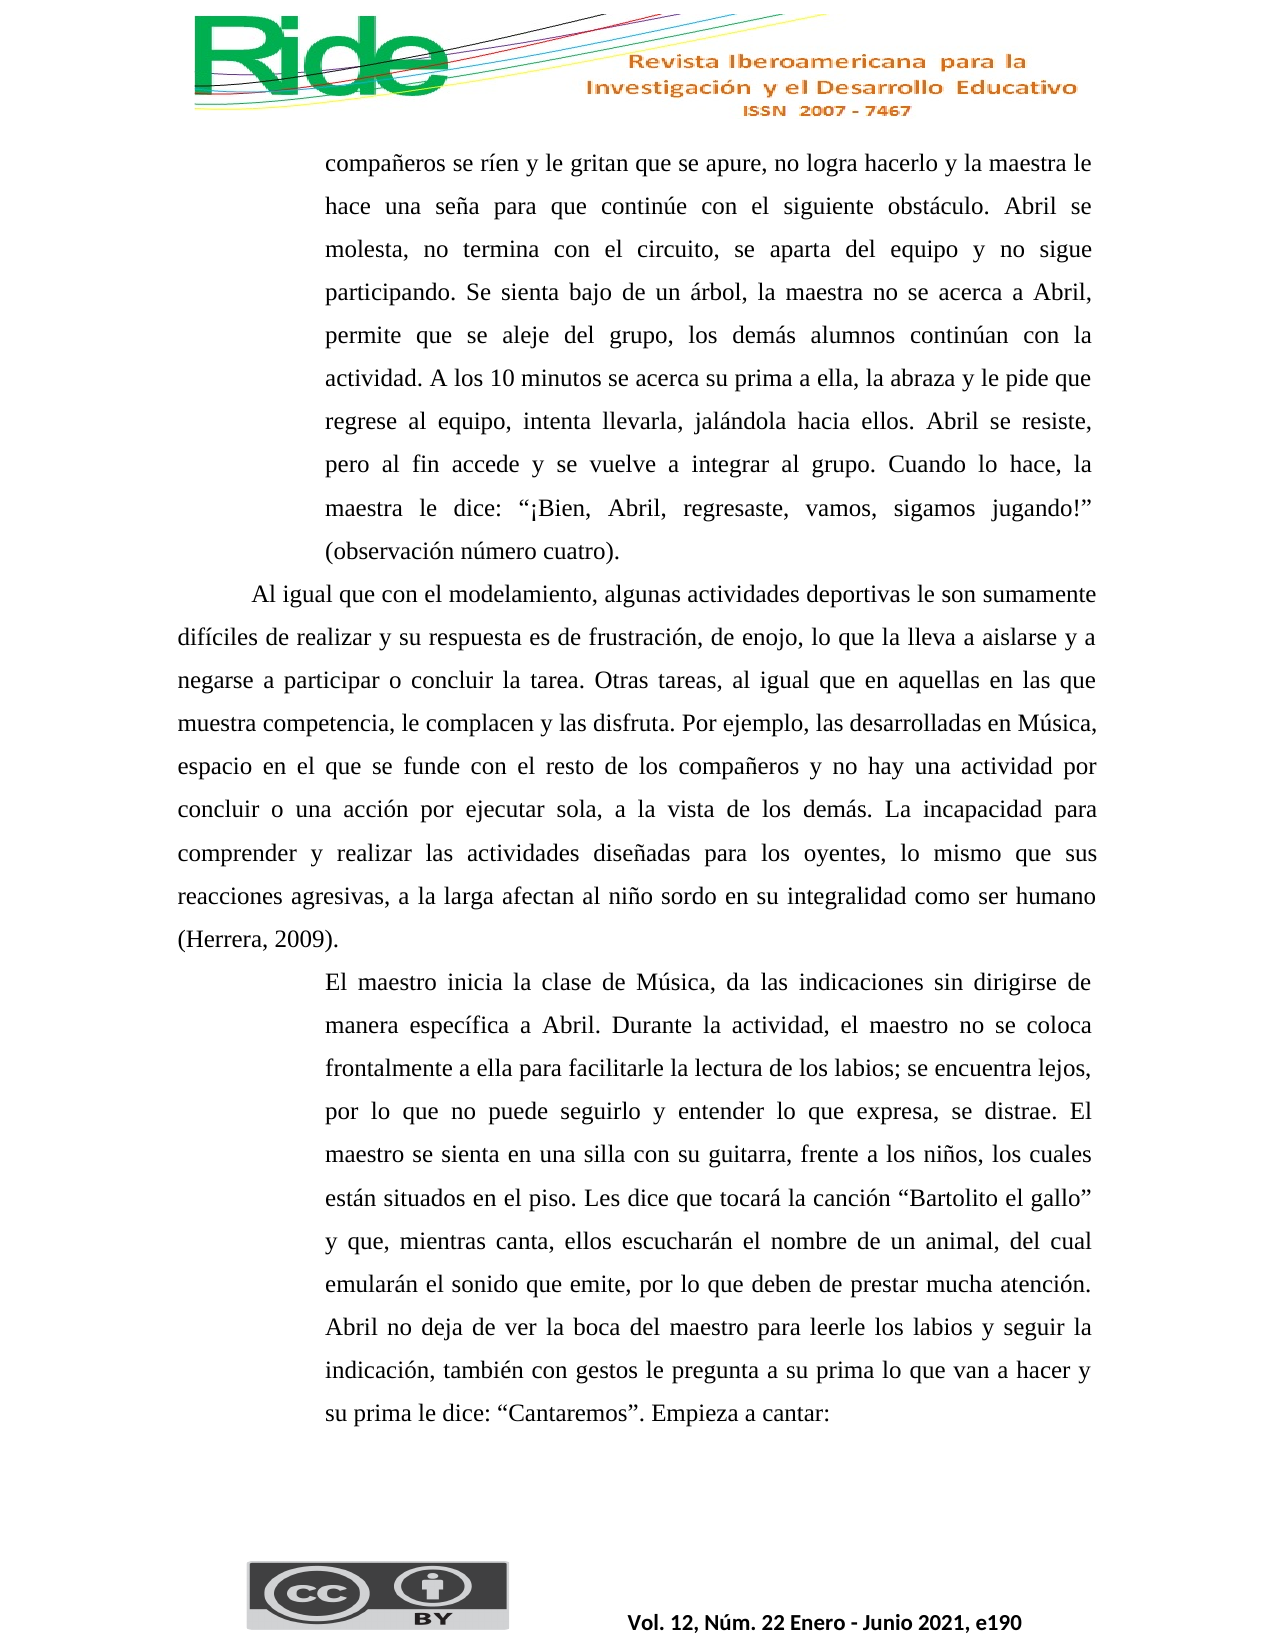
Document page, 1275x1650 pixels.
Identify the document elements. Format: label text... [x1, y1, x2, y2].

picture [194, 14, 1081, 119]
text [325, 148, 1093, 564]
picture [246, 1561, 510, 1630]
text Al igual que con el modelamiento, algunas actividades deportivas le son sumamente difíciles de realizar y su respuesta es de frustración, de enojo, lo que la lleva a aislarse y a negarse a participar o concluir la tarea. Otras tareas, al igual que en aquellas en las que muestra competencia, le complacen y las disfruta. Por ejemplo, las desarrolladas en Música, espacio en el que se funde con el resto de los compañeros y no hay una actividad por concluir o una acción por ejecutar sola, a la vista de los demás. La incapacidad para comprender y realizar las actividades diseñadas para los oyentes, lo mismo que sus reacciones agresivas, a la larga afectan al niño sordo en su integralidad como ser humano (Herrera, 2009). [177, 579, 1098, 953]
text El maestro inicia la clase de Música, da las indicaciones sin dirigirse de manera específica a Abril. Durante la actividad, el maestro no se coloca frontalmente a ella para facilitarle la lectura de los labios; se encuentra lejos, por lo que no puede seguirlo y entender lo que expresa, se distrae. El maestro se sienta en una silla con su guitarra, frente a los niños, los cuales están situados en el piso. Les dice que tocará la canción “Bartolito el gallo” y que, mientras canta, ellos escucharán el nombre de un animal, del cual emularán el sonido que emite, por lo que deben de prestar mucha atención. Abril no deja de ver la boca del maestro para leerle los labios y seguir la indicación, también con gestos le pregunta a su prima lo que van a hacer y su prima le dice: “Cantaremos”. Empieza a cantar: [325, 967, 1093, 1427]
